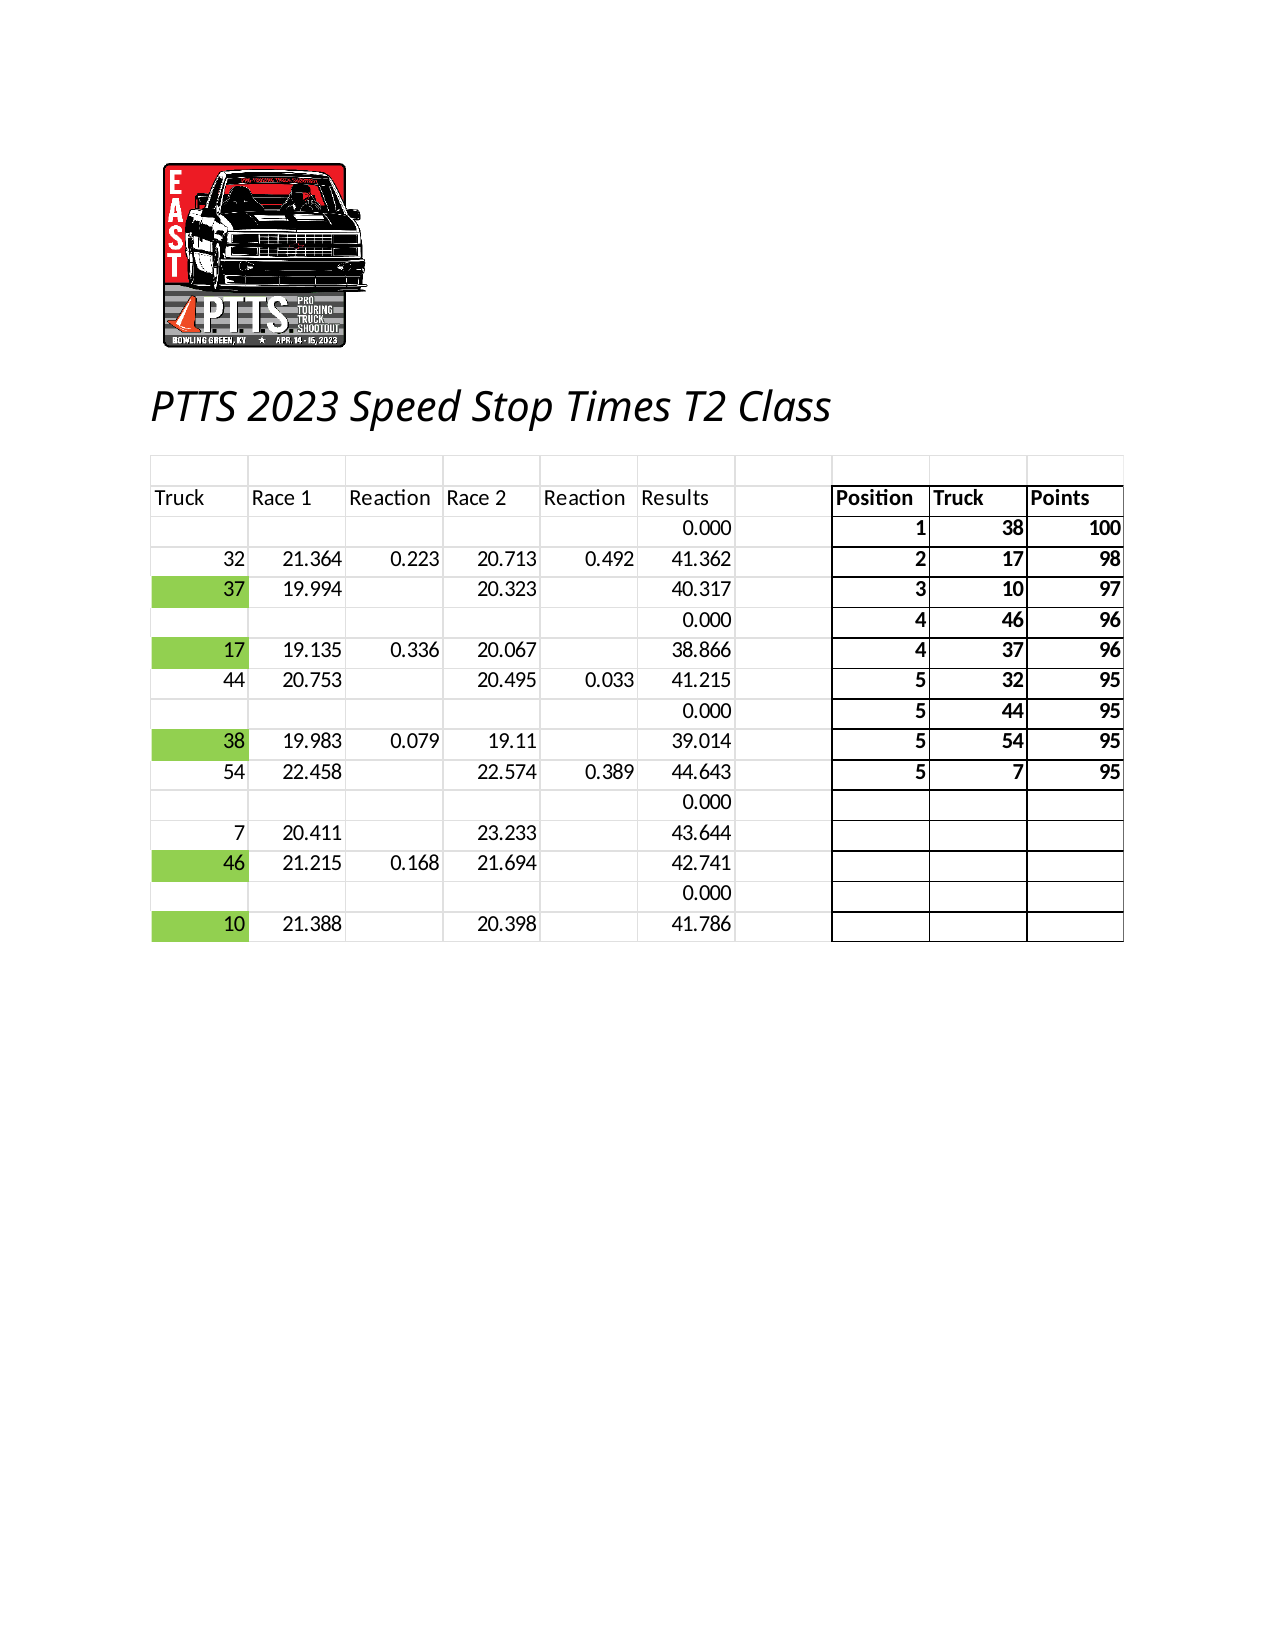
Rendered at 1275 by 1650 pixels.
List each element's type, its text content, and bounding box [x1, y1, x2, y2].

text PTTS 2023 Speed Stop Times T2 Class [150, 377, 1125, 434]
picture [150, 150, 377, 358]
